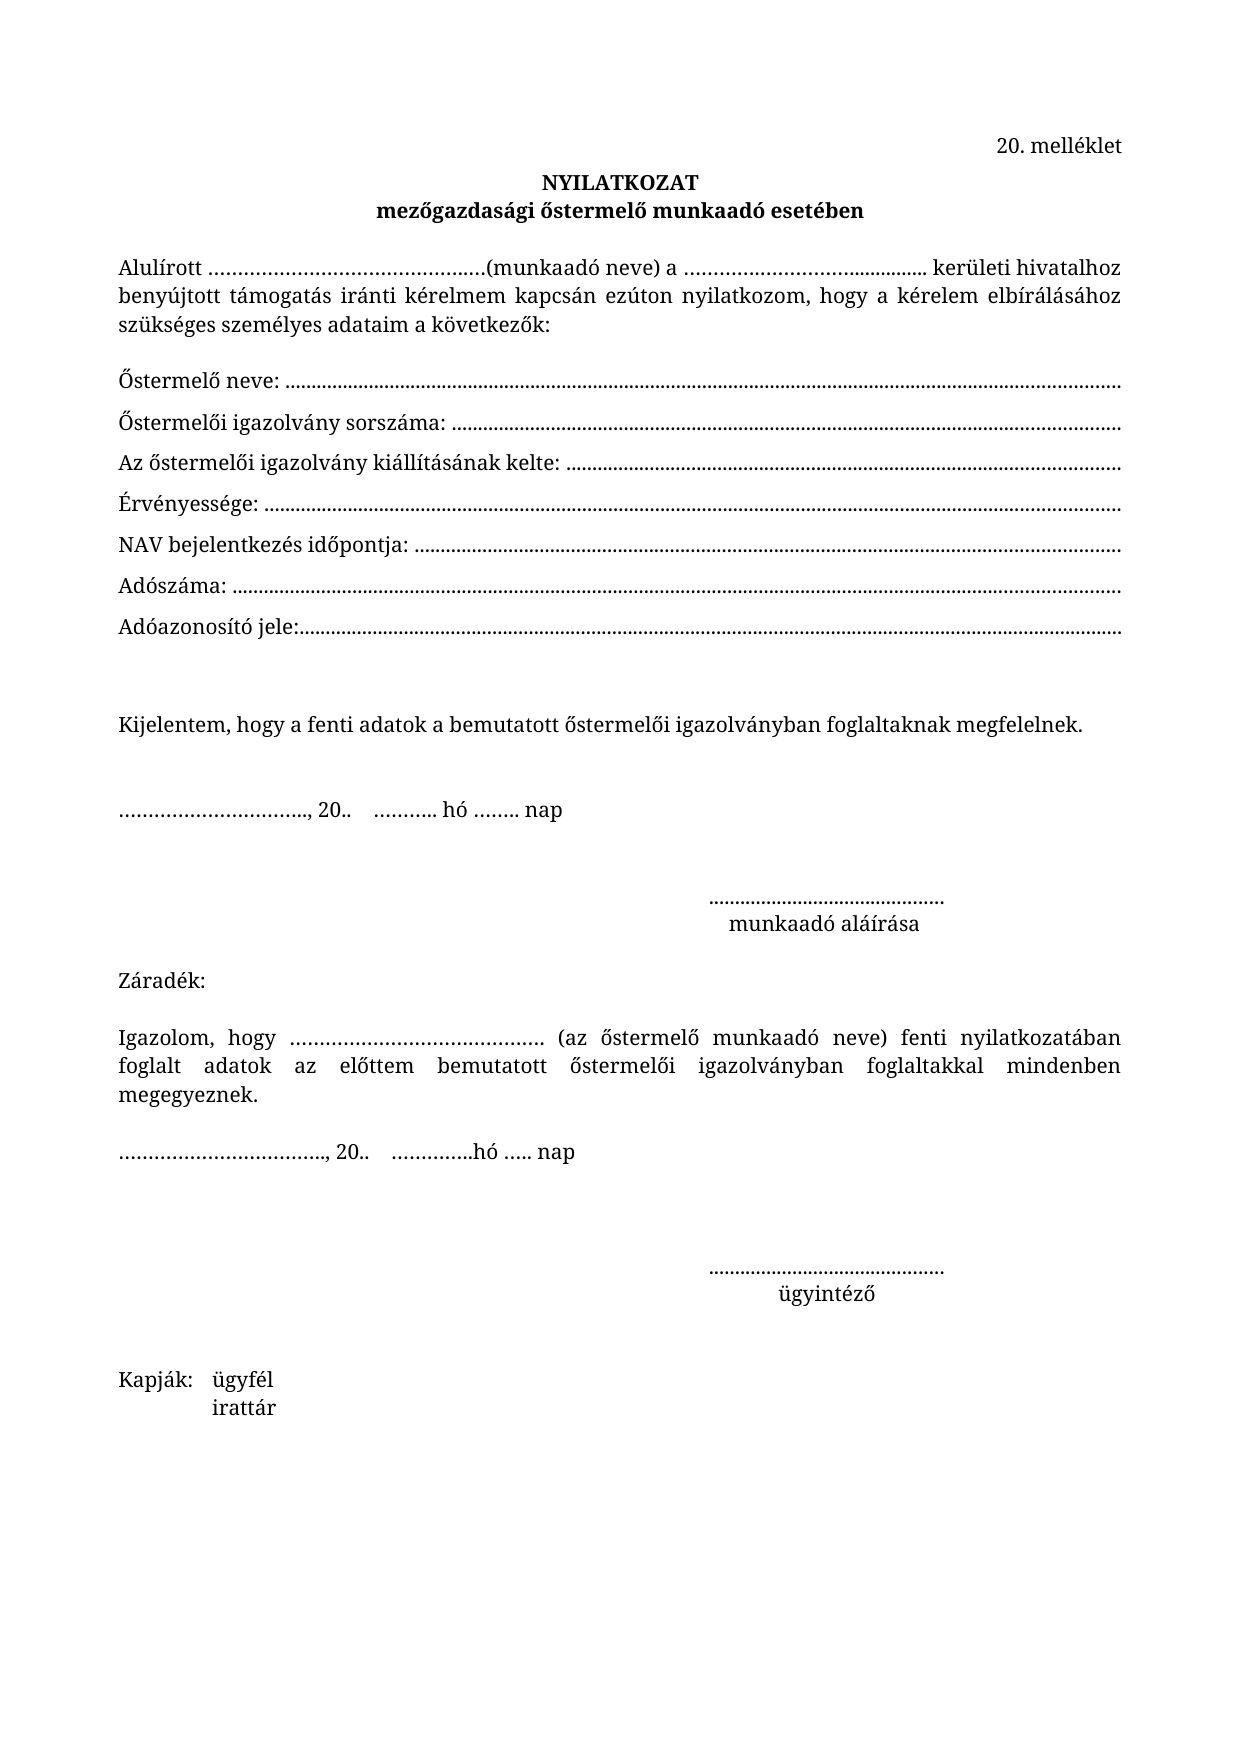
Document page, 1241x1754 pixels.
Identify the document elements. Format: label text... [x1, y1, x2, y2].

text Igazolom, hogy ……………………………………. (az őstermelő munkaadó neve) fenti nyilatkozatában foglalt adatok az előttem bemutatott őstermelői igazolványban foglaltakkal mindenben megegyeznek. [118, 1023, 1122, 1108]
text ………………………….., 20.. ……….. hó …….. nap [118, 795, 1122, 824]
text Nyilatkozat [118, 168, 1122, 196]
text Kijelentem, hogy a fenti adatok a bemutatott őstermelői igazolványban foglaltaknak megfelelnek. [118, 710, 1122, 738]
text irattár [118, 1393, 1122, 1422]
text Kapják: ügyfél [118, 1365, 1122, 1393]
text mezőgazdasági őstermelő munkaadó esetében [118, 196, 1122, 224]
text Érvényessége: [118, 489, 1122, 518]
text Alulírott ……………………………………..…(munkaadó neve) a ………….……………............... kerületi hivatalhoz benyújtott támogatás iránti kérelmem kapcsán ezúton nyilatkozom, hogy a kérelem elbírálásához szükséges személyes adataim a következők: [118, 253, 1122, 338]
text ügyintéző [266, 1279, 1122, 1308]
text Adóazonosító jele: [118, 612, 1122, 641]
text Őstermelői igazolvány sorszáma: [118, 408, 1122, 436]
text …………………………….., 20.. …………..hó ….. nap [118, 1137, 1122, 1165]
text Őstermelő neve: [118, 367, 1122, 395]
text munkaadó aláírása [266, 909, 1122, 938]
text Az őstermelői igazolvány kiállításának kelte: [118, 448, 1122, 477]
subtitle 20. melléklet [118, 131, 1122, 160]
text NAV bejelentkezés időpontja: [118, 530, 1122, 559]
text Záradék: [118, 966, 1122, 995]
text Adószáma: [118, 571, 1122, 600]
